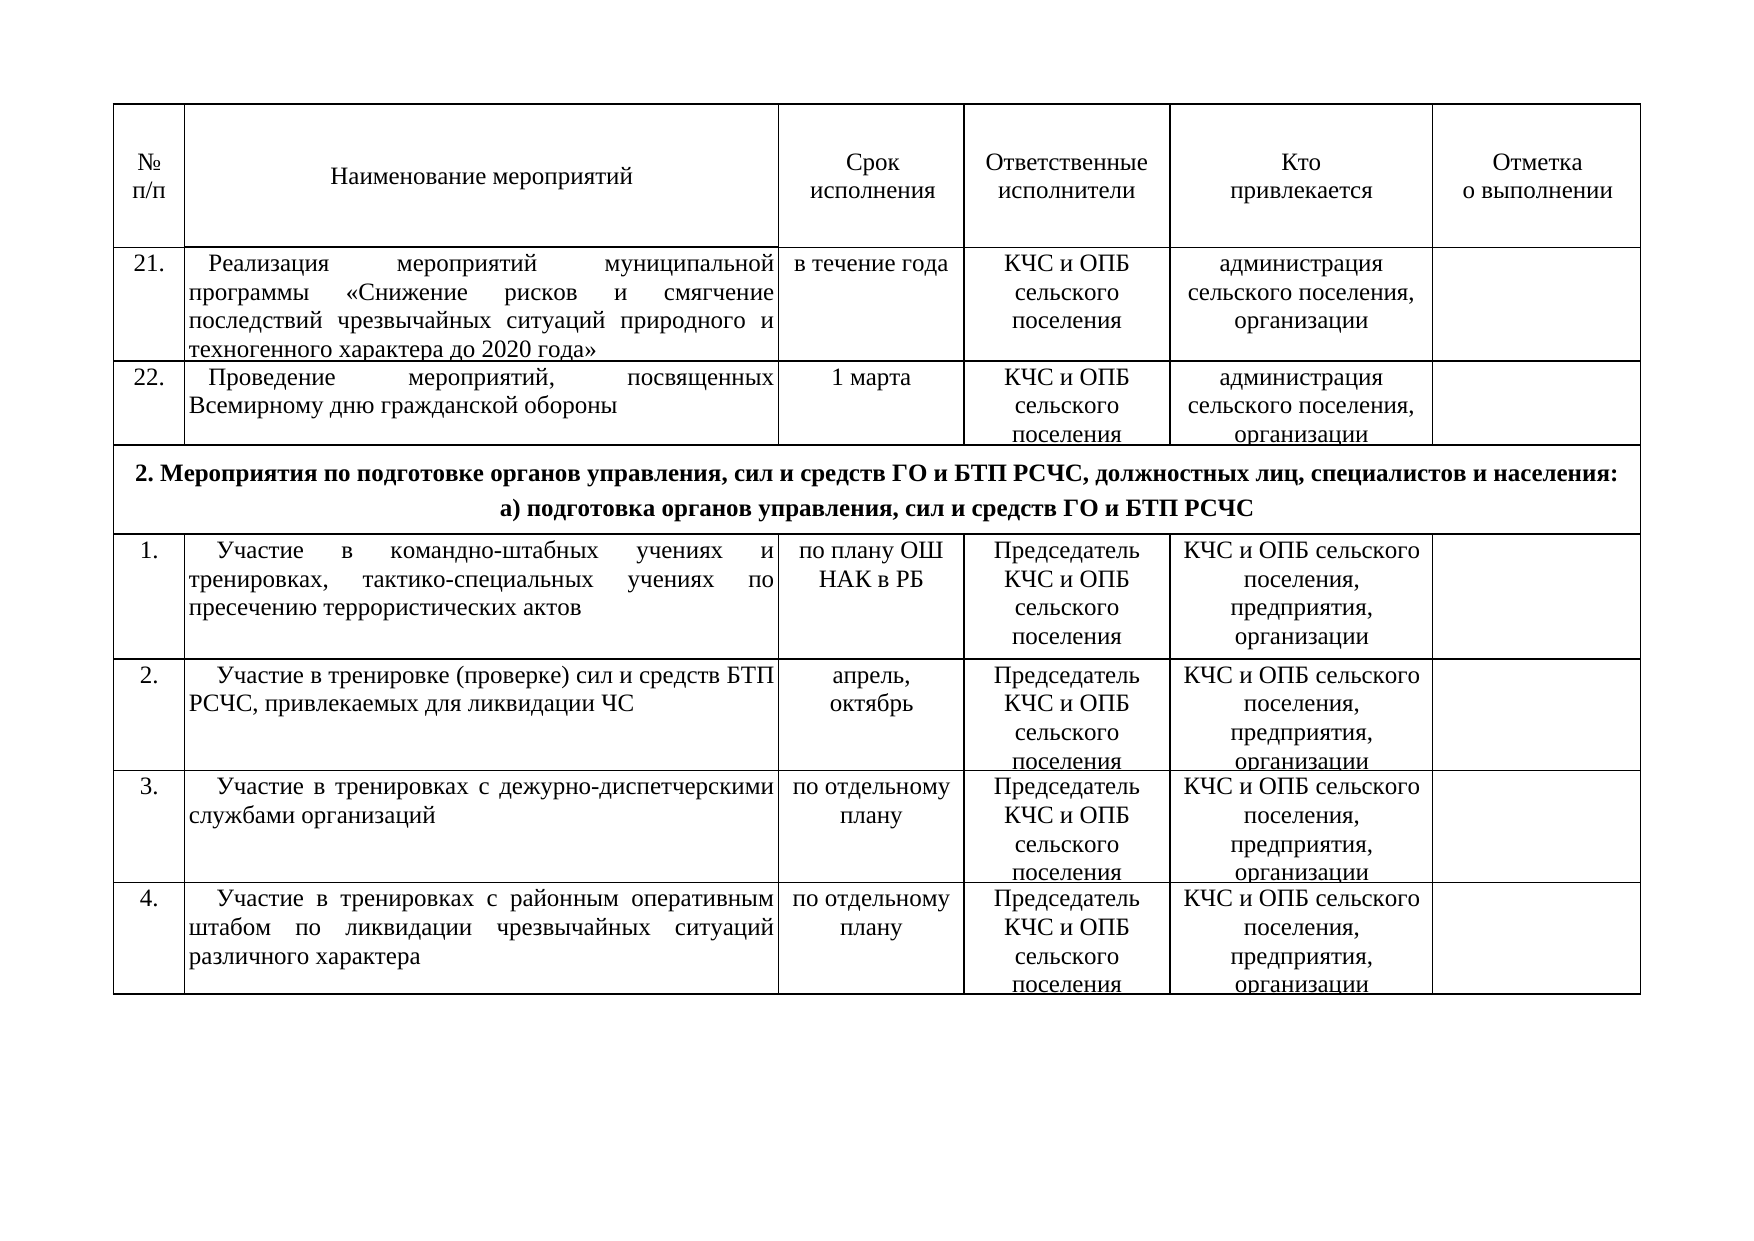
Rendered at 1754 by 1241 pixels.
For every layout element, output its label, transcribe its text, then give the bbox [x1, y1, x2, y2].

table_cell Участие в тренировке (проверке) сил и средств БТП РСЧС, привлекаемых для ликвидации ЧС [185, 660, 778, 770]
table_cell 4. [114, 883, 184, 993]
table_header Ответственные исполнители [965, 105, 1169, 246]
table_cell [1171, 883, 1432, 993]
table_cell КЧС и ОПБ сельского поселения, предприятия, организации [1171, 660, 1432, 770]
table_header Кто привлекается [1171, 105, 1432, 246]
table_cell в течение года [779, 248, 963, 360]
table_header Наименование мероприятий [185, 105, 778, 246]
table_header Срок исполнения [779, 105, 963, 246]
table_cell Реализация мероприятий муниципальной программы «Снижение рисков и смягчение последствий чрезвычайных ситуаций природного и техногенного характера до 2020 года» [185, 248, 778, 360]
table_cell [1433, 362, 1640, 444]
table_cell Председатель КЧС и ОПБ сельского поселения [965, 535, 1169, 658]
table_cell апрель, октябрь [779, 660, 963, 770]
table_cell 22. [114, 362, 184, 444]
table_cell Председатель КЧС и ОПБ сельского поселения [965, 660, 1169, 770]
table_cell Участие в командно-штабных учениях и тренировках, тактико-специальных учениях по пресечению террористических актов [185, 535, 778, 658]
table_cell КЧС и ОПБ сельского поселения, предприятия, организации [1171, 535, 1432, 658]
table_cell Проведение мероприятий, посвященных Всемирному дню гражданской обороны [185, 362, 778, 444]
table_cell 1. [114, 535, 184, 658]
table_cell КЧС и ОПБ сельского поселения [965, 248, 1169, 360]
table_cell 2. Мероприятия по подготовке органов управления, сил и средств ГО и БТП РСЧС, должностных лиц, специалистов и населения: а) подготовка органов управления, сил и средств ГО и БТП РСЧС [114, 446, 1640, 533]
table_cell [1433, 248, 1640, 360]
table_cell Председатель КЧС и ОПБ сельского поселения [965, 771, 1169, 882]
table_cell Участие в тренировках с дежурно-диспетчерскими службами организаций [185, 771, 778, 882]
table_cell [1433, 883, 1640, 993]
table_cell по плану ОШ НАК в РБ [779, 535, 963, 658]
table_cell Участие в тренировках с районным оперативным штабом по ликвидации чрезвычайных ситуаций различного характера [185, 883, 778, 993]
table_cell по отдельному плану [779, 883, 963, 993]
table_cell администрация сельского поселения, организации [1171, 362, 1432, 444]
table_cell 1 марта [779, 362, 963, 444]
table_cell [1433, 535, 1640, 658]
table_cell [1433, 771, 1640, 882]
table_cell администрация сельского поселения, организации [1171, 248, 1432, 360]
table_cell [965, 883, 1169, 993]
table_cell 21. [114, 248, 184, 360]
table_header № п/п [114, 105, 184, 246]
table_cell КЧС и ОПБ сельского поселения, предприятия, организации [1171, 771, 1432, 882]
table_cell по отдельному плану [779, 771, 963, 882]
table_header Отметка о выполнении [1433, 105, 1640, 246]
table_cell КЧС и ОПБ сельского поселения [965, 362, 1169, 444]
table_cell 3. [114, 771, 184, 882]
table_cell [1433, 660, 1640, 770]
table_cell 2. [114, 660, 184, 770]
